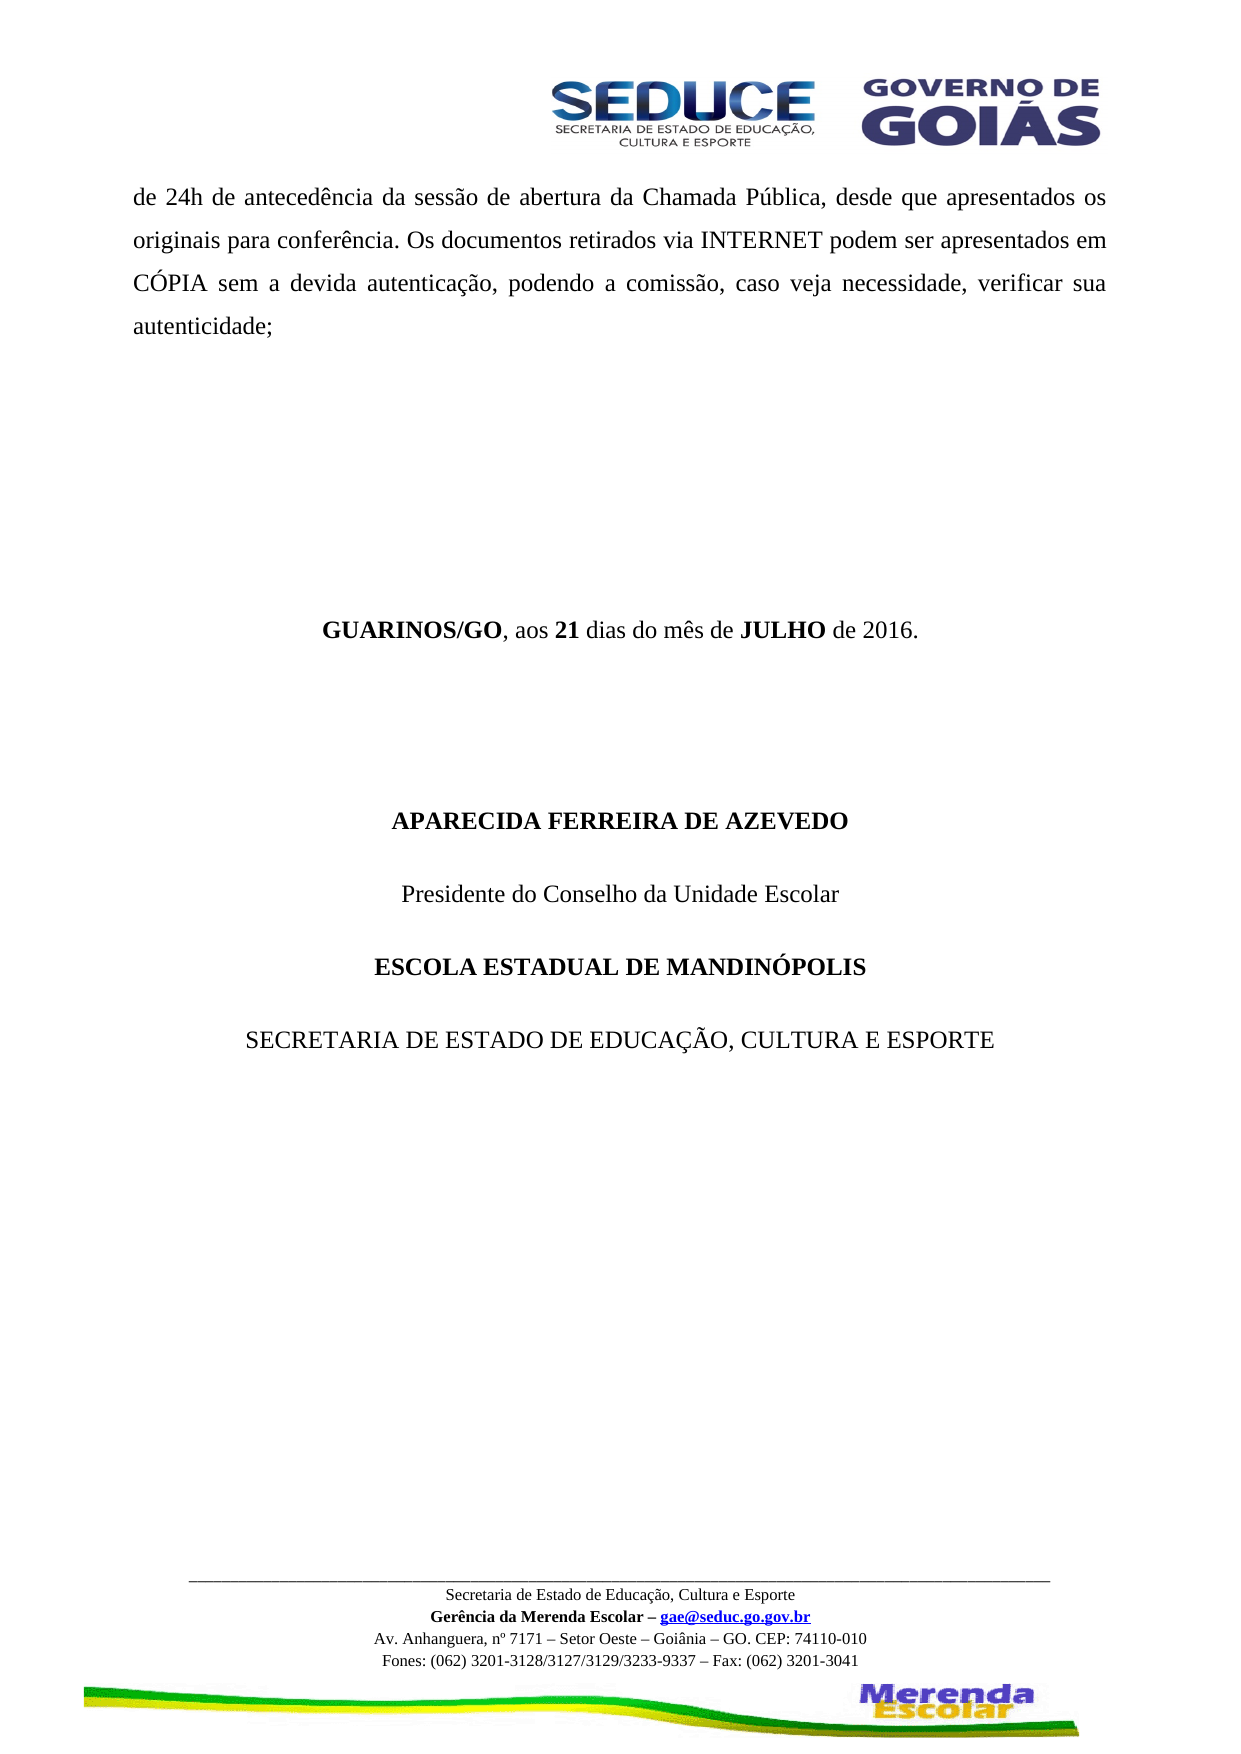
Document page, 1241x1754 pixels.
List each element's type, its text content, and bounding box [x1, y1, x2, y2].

text ESCOLA ESTADUAL DE MANDINÓPOLIS [133, 952, 1107, 981]
text GUARINOS/GO, aos 21 dias do mês de JULHO de 2016. [133, 616, 1107, 644]
text APARECIDA FERREIRA DE AZEVEDO [133, 806, 1107, 835]
text Presidente do Conselho da Unidade Escolar [133, 879, 1107, 908]
text SECRETARIA DE ESTADO DE EDUCAÇÃO, CULTURA E ESPORTE [133, 1026, 1107, 1054]
picture [551, 73, 1108, 154]
